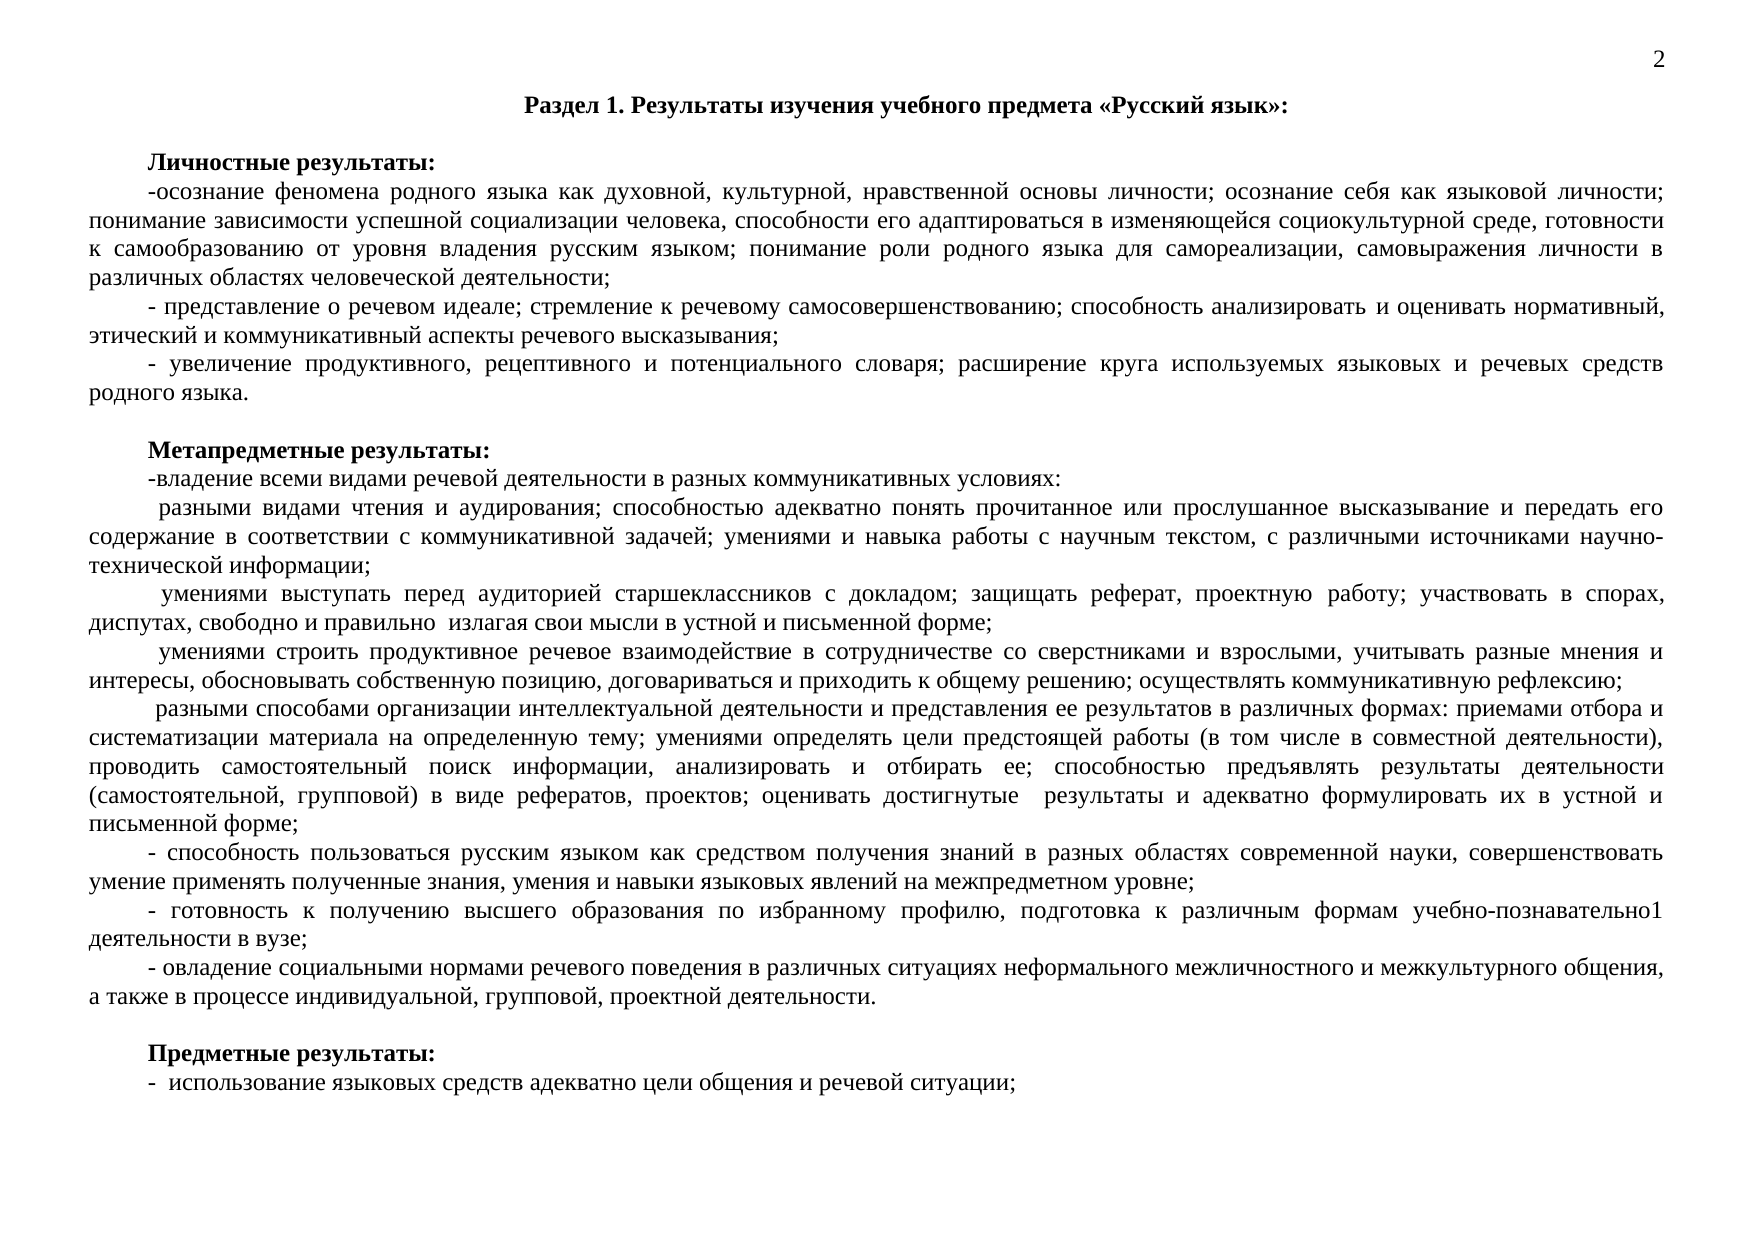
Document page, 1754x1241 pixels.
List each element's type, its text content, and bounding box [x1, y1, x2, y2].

text - увеличение продуктивного, рецептивного и потенциального словаря; расширение круга используемых языковых и речевых средств родного языка. [89, 348, 1665, 406]
text - представление о речевом идеале; стремление к речевому самосовершенствованию; способность анализировать и оценивать нормативный, этический и коммуникативный аспекты речевого высказывания; [89, 291, 1665, 348]
text разными видами чтения и аудирования; способностью адекватно понять прочитанное или прослушанное высказывание и передать его содержание в соответствии с коммуникативной задачей; умениями и навыка работы с научным текстом, с различными источниками научно-технической информации; [89, 492, 1665, 578]
text - способность пользоваться русским языком как средством получения знаний в разных областях современной науки, совершенствовать умение применять полученные знания, умения и навыки языковых явлений на межпредметном уровне; [89, 837, 1665, 895]
text разными способами организации интеллектуальной деятельности и представления ее результатов в различных формах: приемами отбора и систематизации материала на определенную тему; умениями определять цели предстоящей работы (в том числе в совместной деятельности), проводить самостоятельный поиск информации, анализировать и отбирать ее; способностью предъявлять результаты деятельности (самостоятельной, групповой) в виде рефератов, проектов; оценивать достигнутые результаты и адекватно формулировать их в устной и письменной форме; [89, 693, 1665, 837]
text - использование языковых средств адекватно цели общения и речевой ситуации; [89, 1067, 1665, 1096]
text Раздел 1. Результаты изучения учебного предмета «Русский язык»: [89, 90, 1665, 118]
text -осознание феномена родного языка как духовной, культурной, нравственной основы личности; осознание себя как языковой личности; понимание зависимости успешной социализации человека, способности его адаптироваться в изменяющейся социокультурной среде, готовности к самообразованию от уровня владения русским языком; понимание роли родного языка для самореализации, самовыражения личности в различных областях человеческой деятельности; [89, 176, 1665, 291]
text Предметные результаты: [89, 1038, 1665, 1067]
text Метапредметные результаты: [89, 435, 1665, 463]
text умениями строить продуктивное речевое взаимодействие в сотрудничестве со сверстниками и взрослыми, учитывать разные мнения и интересы, обосновывать собственную позицию, договариваться и приходить к общему решению; осуществлять коммуникативную рефлексию; [89, 636, 1665, 693]
text - готовность к получению высшего образования по избранному профилю, подготовка к различным формам учебно-познавательно1 деятельности в вузе; [89, 895, 1665, 952]
text Личностные результаты: [89, 147, 1665, 176]
text умениями выступать перед аудиторией старшеклассников с докладом; защищать реферат, проектную работу; участвовать в спорах, диспутах, свободно и правильно излагая свои мысли в устной и письменной форме; [89, 578, 1665, 636]
text - овладение социальными нормами речевого поведения в различных ситуациях неформального межличностного и межкультурного общения, а также в процессе индивидуальной, групповой, проектной деятельности. [89, 952, 1665, 1010]
text -владение всеми видами речевой деятельности в разных коммуникативных условиях: [89, 463, 1665, 492]
